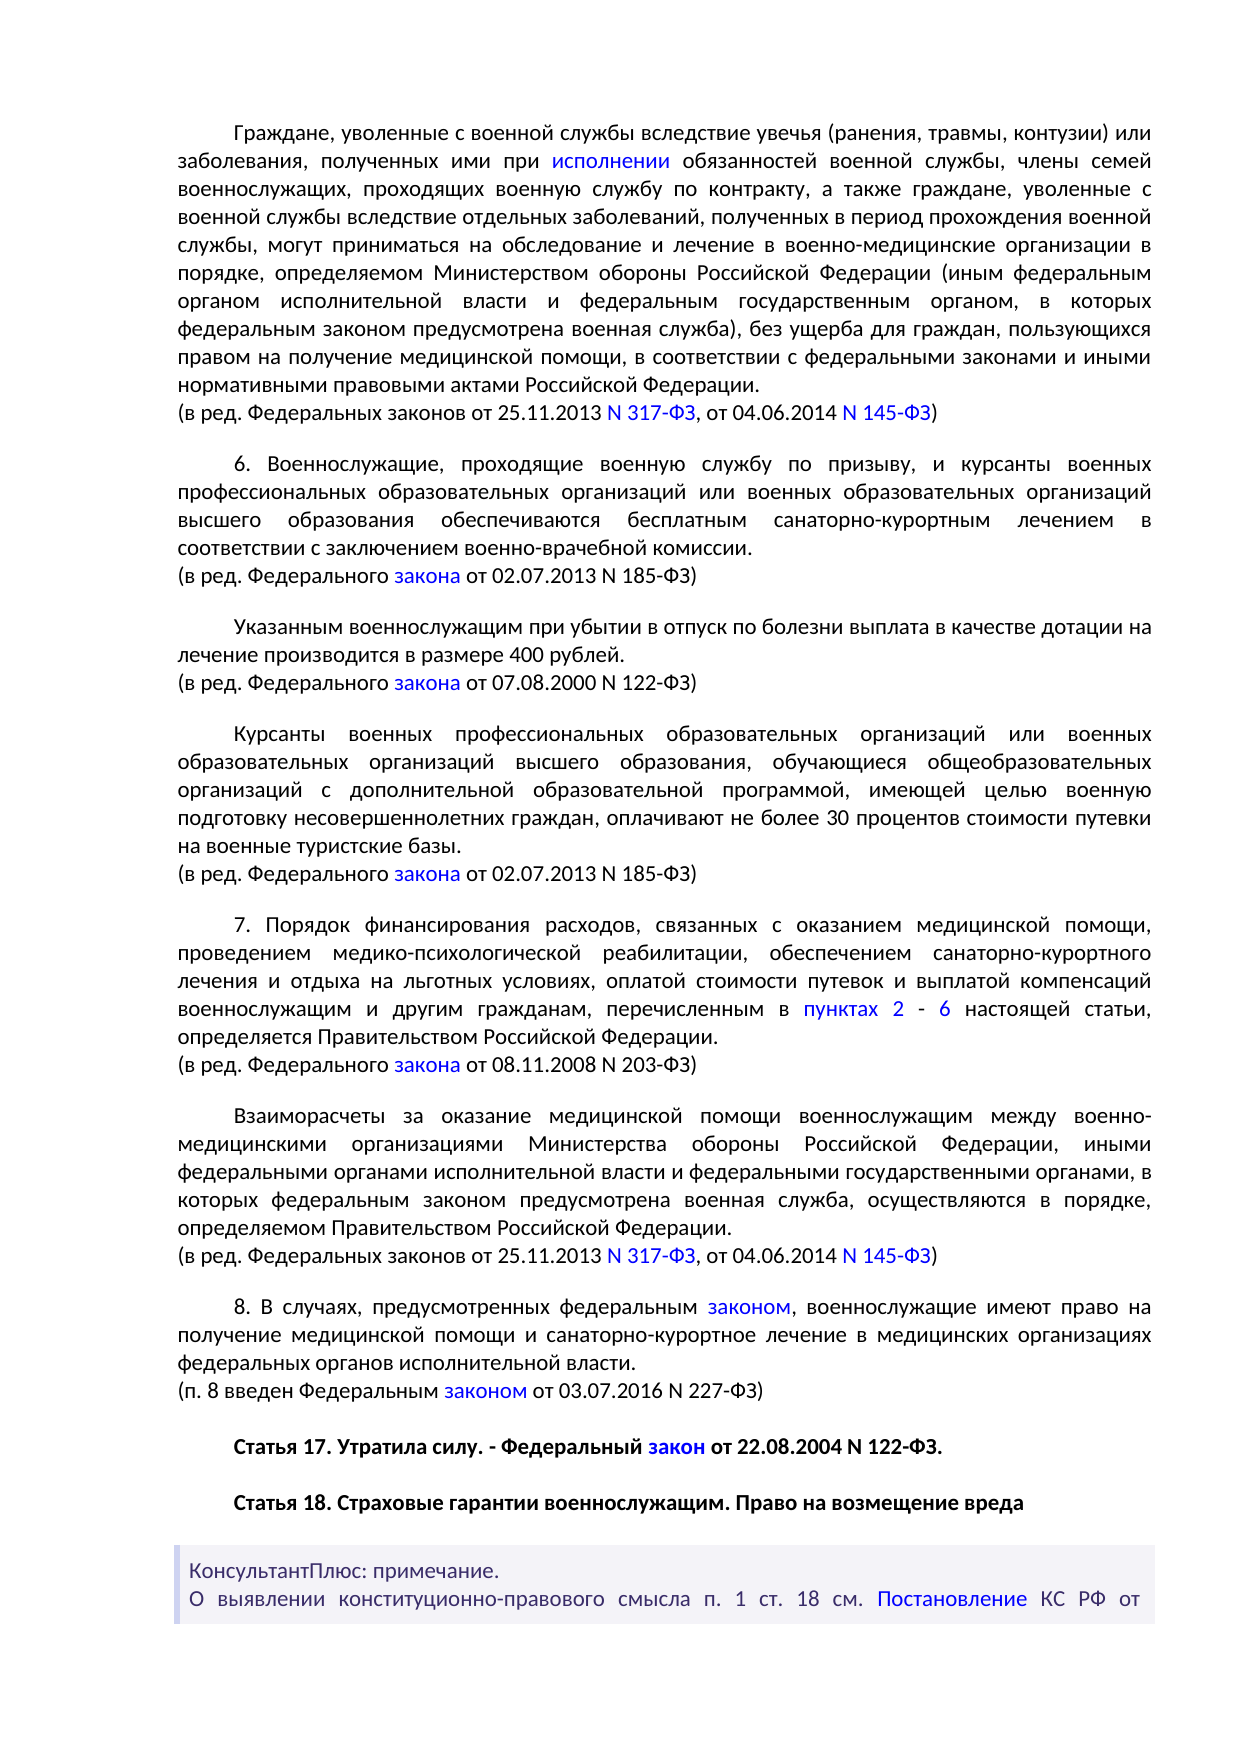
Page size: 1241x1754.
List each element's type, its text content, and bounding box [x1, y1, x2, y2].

text (в ред. Федеральных законов от 25.11.2013 N 317-ФЗ, от 04.06.2014 N 145-ФЗ) [177, 398, 1152, 426]
text (в ред. Федерального закона от 02.07.2013 N 185-ФЗ) [177, 561, 1152, 589]
text (в ред. Федерального закона от 07.08.2000 N 122-ФЗ) [177, 668, 1152, 696]
text 7. Порядок финансирования расходов, связанных с оказанием медицинской помощи, проведением медико-психологической реабилитации, обеспечением санаторно-курортного лечения и отдыха на льготных условиях, оплатой стоимости путевок и выплатой компенсаций военнослужащим и другим гражданам, перечисленным в пунктах 2 - 6 настоящей статьи, определяется Правительством Российской Федерации. [177, 910, 1152, 1050]
text (п. 8 введен Федеральным законом от 03.07.2016 N 227-ФЗ) [177, 1376, 1152, 1404]
text Взаиморасчеты за оказание медицинской помощи военнослужащим между военно-медицинскими организациями Министерства обороны Российской Федерации, иными федеральными органами исполнительной власти и федеральными государственными органами, в которых федеральным законом предусмотрена военная служба, осуществляются в порядке, определяемом Правительством Российской Федерации. [177, 1101, 1152, 1241]
text (в ред. Федерального закона от 08.11.2008 N 203-ФЗ) [177, 1050, 1152, 1078]
text Граждане, уволенные с военной службы вследствие увечья (ранения, травмы, контузии) или заболевания, полученных ими при исполнении обязанностей военной службы, члены семей военнослужащих, проходящих военную службу по контракту, а также граждане, уволенные с военной службы вследствие отдельных заболеваний, полученных в период прохождения военной службы, могут приниматься на обследование и лечение в военно-медицинские организации в порядке, определяемом Министерством обороны Российской Федерации (иным федеральным органом исполнительной власти и федеральным государственным органом, в которых федеральным законом предусмотрена военная служба), без ущерба для граждан, пользующихся правом на получение медицинской помощи, в соответствии с федеральными законами и иными нормативными правовыми актами Российской Федерации. [177, 118, 1152, 398]
title Статья 17. Утратила силу. - Федеральный закон от 22.08.2004 N 122-ФЗ. [177, 1432, 1152, 1461]
title Статья 18. Страховые гарантии военнослужащим. Право на возмещение вреда [177, 1488, 1152, 1517]
text (в ред. Федерального закона от 02.07.2013 N 185-ФЗ) [177, 859, 1152, 887]
text (в ред. Федеральных законов от 25.11.2013 N 317-ФЗ, от 04.06.2014 N 145-ФЗ) [177, 1241, 1152, 1269]
text 6. Военнослужащие, проходящие военную службу по призыву, и курсанты военных профессиональных образовательных организаций или военных образовательных организаций высшего образования обеспечиваются бесплатным санаторно-курортным лечением в соответствии с заключением военно-врачебной комиссии. [177, 449, 1152, 561]
text 8. В случаях, предусмотренных федеральным законом, военнослужащие имеют право на получение медицинской помощи и санаторно-курортное лечение в медицинских организациях федеральных органов исполнительной власти. [177, 1292, 1152, 1376]
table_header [180, 1545, 1149, 1624]
text Указанным военнослужащим при убытии в отпуск по болезни выплата в качестве дотации на лечение производится в размере 400 рублей. [177, 612, 1152, 668]
text Курсанты военных профессиональных образовательных организаций или военных образовательных организаций высшего образования, обучающиеся общеобразовательных организаций с дополнительной образовательной программой, имеющей целью военную подготовку несовершеннолетних граждан, оплачивают не более 30 процентов стоимости путевки на военные туристские базы. [177, 719, 1152, 859]
